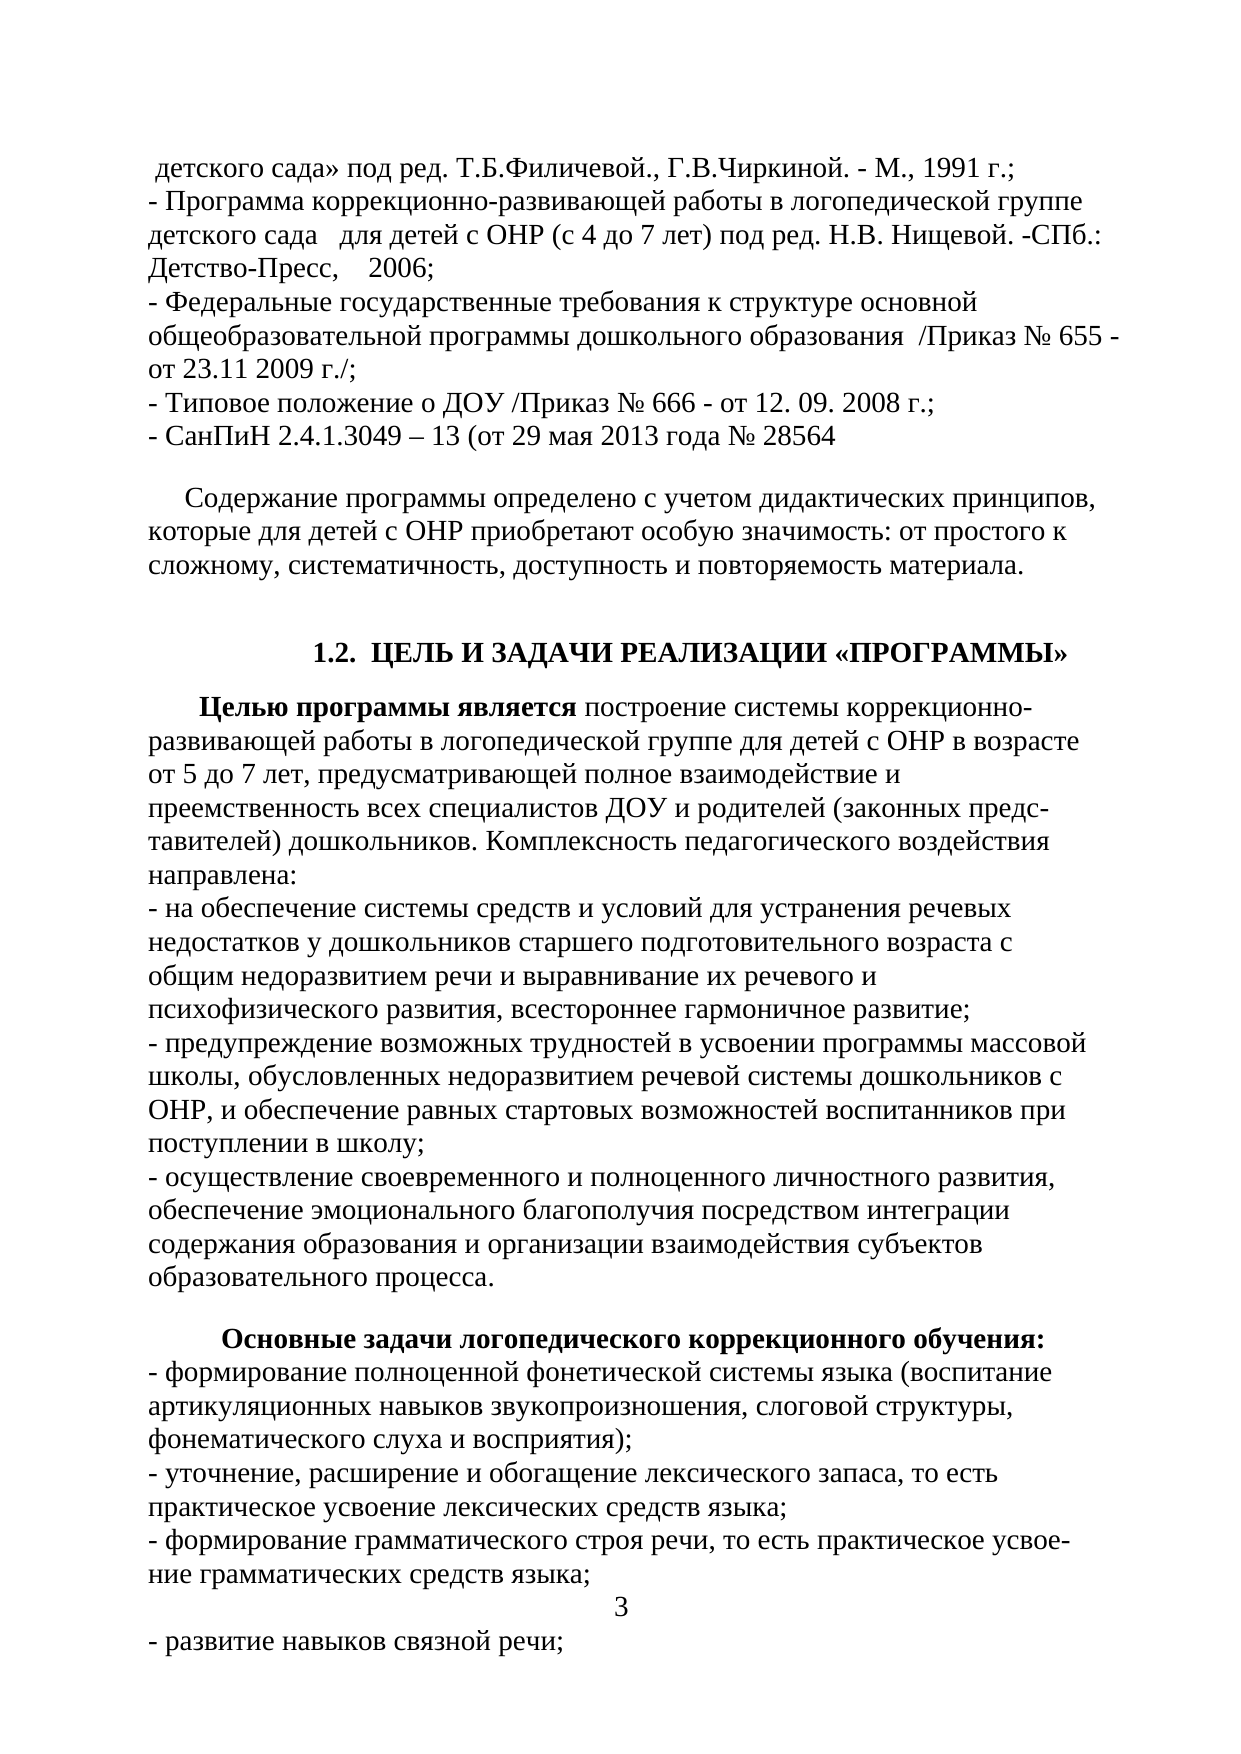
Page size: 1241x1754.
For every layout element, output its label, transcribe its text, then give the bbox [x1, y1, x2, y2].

text школы, обусловленных недоразвитием речевой системы дошкольников с ОНР, и обеспечение равных стартовых возможностей воспитанников при поступлении в школу; [148, 1058, 1094, 1159]
text образовательного процесса. [148, 1259, 1094, 1293]
text - развитие навыков связной речи; [148, 1623, 1094, 1656]
text - на обеспечение системы средств и условий для устранения речевых [148, 891, 1094, 924]
text детского сада» под ред. Т.Б.Филичевой., Г.В.Чиркиной. - М., .; [148, 150, 1132, 183]
text Основные задачи логопедического коррекционного обучения: [148, 1321, 1094, 1354]
text - Типовое положение о ДОУ /Приказ № 666 - от 12. 09. .; [148, 385, 1132, 418]
text - уточнение, расширение и обогащение лексического запаса, то есть [148, 1455, 1094, 1489]
text Содержание программы определено с учетом дидактических принципов, которые для детей с ОНР приобретают особую значимость: от простого к сложному, систематичность, доступность и повторяемость материала. [148, 480, 1132, 581]
text Целью программы является построение системы коррекционно- [148, 689, 1094, 723]
text развивающей работы в логопедической группе для детей с ОНР в возрасте от 5 до 7 лет, предусматривающей полное взаимодействие и преемственность всех специалистов ДОУ и родителей (законных предс-тавителей) дошкольников. Комплексность педагогического воздействия направлена: [148, 723, 1094, 891]
text артикуляционных навыков звукопроизношения, слоговой структуры, [148, 1388, 1094, 1422]
text фонематического слуха и восприятия); [148, 1422, 1094, 1455]
text практическое усвоение лексических средств языка; [148, 1489, 1094, 1522]
text обеспечение эмоционального благополучия посредством интеграции [148, 1192, 1094, 1226]
text - формирование грамматического строя речи, то есть практическое усвое-ние грамматических средств языка; [148, 1522, 1094, 1589]
text 3 [148, 1589, 1094, 1623]
text недостатков у дошкольников старшего подготовительного возраста с общим недоразвитием речи и выравнивание их речевого и психофизического развития, всестороннее гармоничное развитие; [148, 924, 1094, 1025]
text содержания образования и организации взаимодействия субъектов [148, 1226, 1094, 1259]
text 1.2. ЦЕЛЬ И ЗАДАЧИ РЕАЛИЗАЦИИ «ПРОГРАММЫ» [312, 635, 1094, 668]
text - Федеральные государственные требования к структуре основной общеобразовательной программы дошкольного образования /Приказ № 655 - от 23.11 ./; [148, 284, 1132, 385]
text - предупреждение возможных трудностей в усвоении программы массовой [148, 1025, 1094, 1058]
text - СанПиН 2.4.1.3049 – 13 (от 29 мая 2013 года № 28564 [148, 418, 1132, 452]
text - осуществление своевременного и полноценного личностного развития, [148, 1159, 1094, 1192]
text - формирование полноценной фонетической системы языка (воспитание [148, 1354, 1094, 1388]
text - Программа коррекционно-развивающей работы в логопедической группе детского сада для детей с ОНР (с 4 до 7 лет) под ред. Н.В. Нищевой. -СПб.: Детство-Пресс, 2006; [148, 183, 1132, 284]
